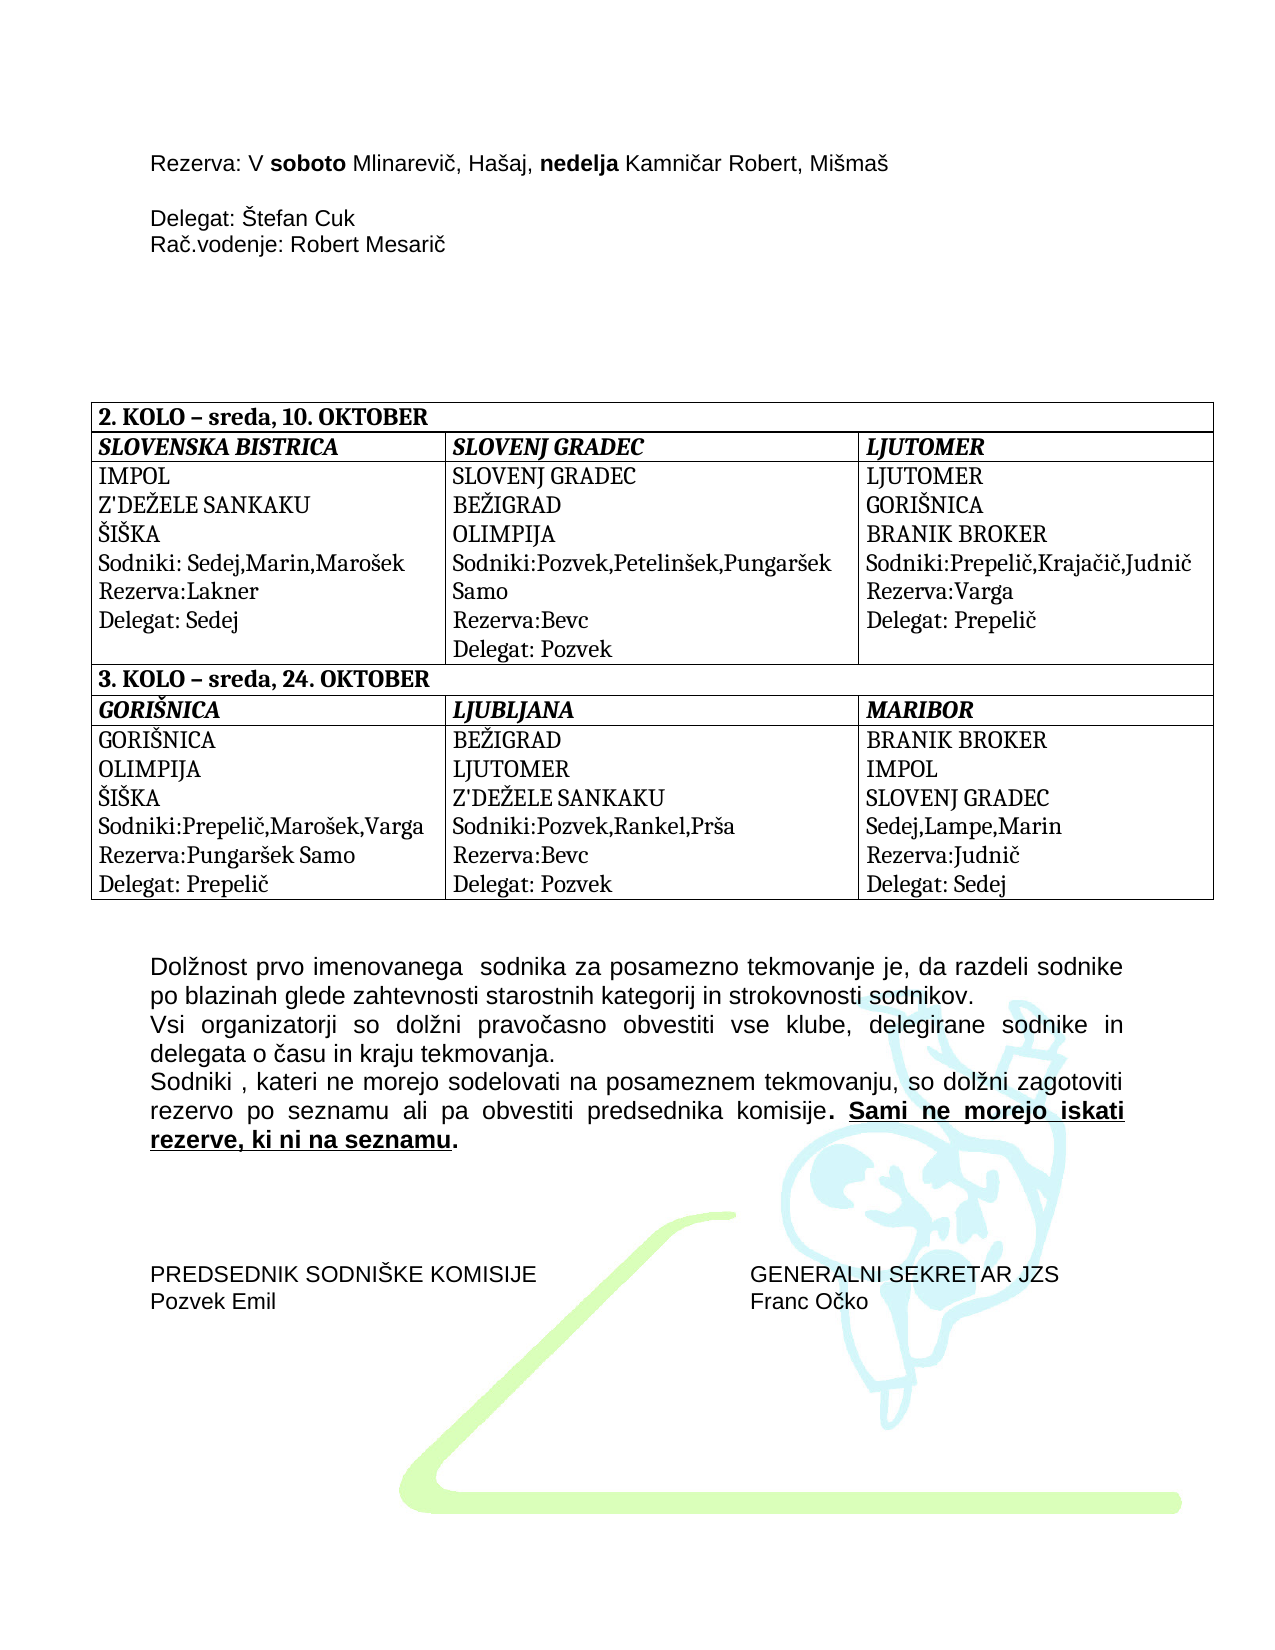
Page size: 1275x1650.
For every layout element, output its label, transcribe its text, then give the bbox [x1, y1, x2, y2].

picture [7, 964, 1270, 1650]
table_cell IMPOL Z'DEŽELE SANKAKU ŠIŠKA Sodniki: Sedej,Marin,Marošek Rezerva:Lakner Delegat: Sedej [92, 462, 445, 663]
table_cell BEŽIGRAD LJUTOMER Z'DEŽELE SANKAKU Sodniki:Pozvek,Rankel,Prša Rezerva:Bevc Delegat: Pozvek [446, 726, 858, 898]
text Dolžnost prvo imenovanega sodnika za posamezno tekmovanje je, da razdeli sodnike po blazinah glede zahtevnosti starostnih kategorij in strokovnosti sodnikov. [150, 952, 1125, 1010]
table_cell 3. KOLO – sreda, 24. OKTOBER [92, 665, 1213, 695]
table_cell SLOVENSKA BISTRICA [92, 433, 445, 461]
text Pozvek Emil Franc Očko [150, 1288, 1125, 1314]
text Rač.vodenje: Robert Mesarič [150, 231, 1125, 258]
table_cell MARIBOR [859, 696, 1213, 725]
table_cell SLOVENJ GRADEC BEŽIGRAD OLIMPIJA Sodniki:Pozvek,Petelinšek,Pungaršek Samo Rezerva:Bevc Delegat: Pozvek [446, 462, 858, 663]
table_cell GORIŠNICA [92, 696, 445, 725]
table_cell SLOVENJ GRADEC [446, 433, 858, 461]
table_cell LJUBLJANA [446, 696, 858, 725]
table_header 2. KOLO – sreda, 10. OKTOBER [92, 403, 1213, 431]
table_cell LJUTOMER GORIŠNICA BRANIK BROKER Sodniki:Prepelič,Krajačič,Judnič Rezerva:Varga Delegat: Prepelič [859, 462, 1213, 663]
text Rezerva: V soboto Mlinarevič, Hašaj, nedelja Kamničar Robert, Mišmaš [150, 150, 1125, 176]
text PREDSEDNIK SODNIŠKE KOMISIJE GENERALNI SEKRETAR JZS [150, 1261, 1125, 1288]
table_cell LJUTOMER [859, 433, 1213, 461]
table_cell BRANIK BROKER IMPOL SLOVENJ GRADEC Sedej,Lampe,Marin Rezerva:Judnič Delegat: Sedej [859, 726, 1213, 898]
table_cell GORIŠNICA OLIMPIJA ŠIŠKA Sodniki:Prepelič,Marošek,Varga Rezerva:Pungaršek Samo Delegat: Prepelič [92, 726, 445, 898]
text Vsi organizatorji so dolžni pravočasno obvestiti vse klube, delegirane sodnike in delegata o času in kraju tekmovanja. [150, 1010, 1125, 1067]
text Sodniki , kateri ne morejo sodelovati na posameznem tekmovanju, so dolžni zagotoviti rezervo po seznamu ali pa obvestiti predsednika komisije. Sami ne morejo iskati rezerve, ki ni na seznamu. [150, 1067, 1125, 1153]
text Delegat: Štefan Cuk [150, 205, 1125, 231]
